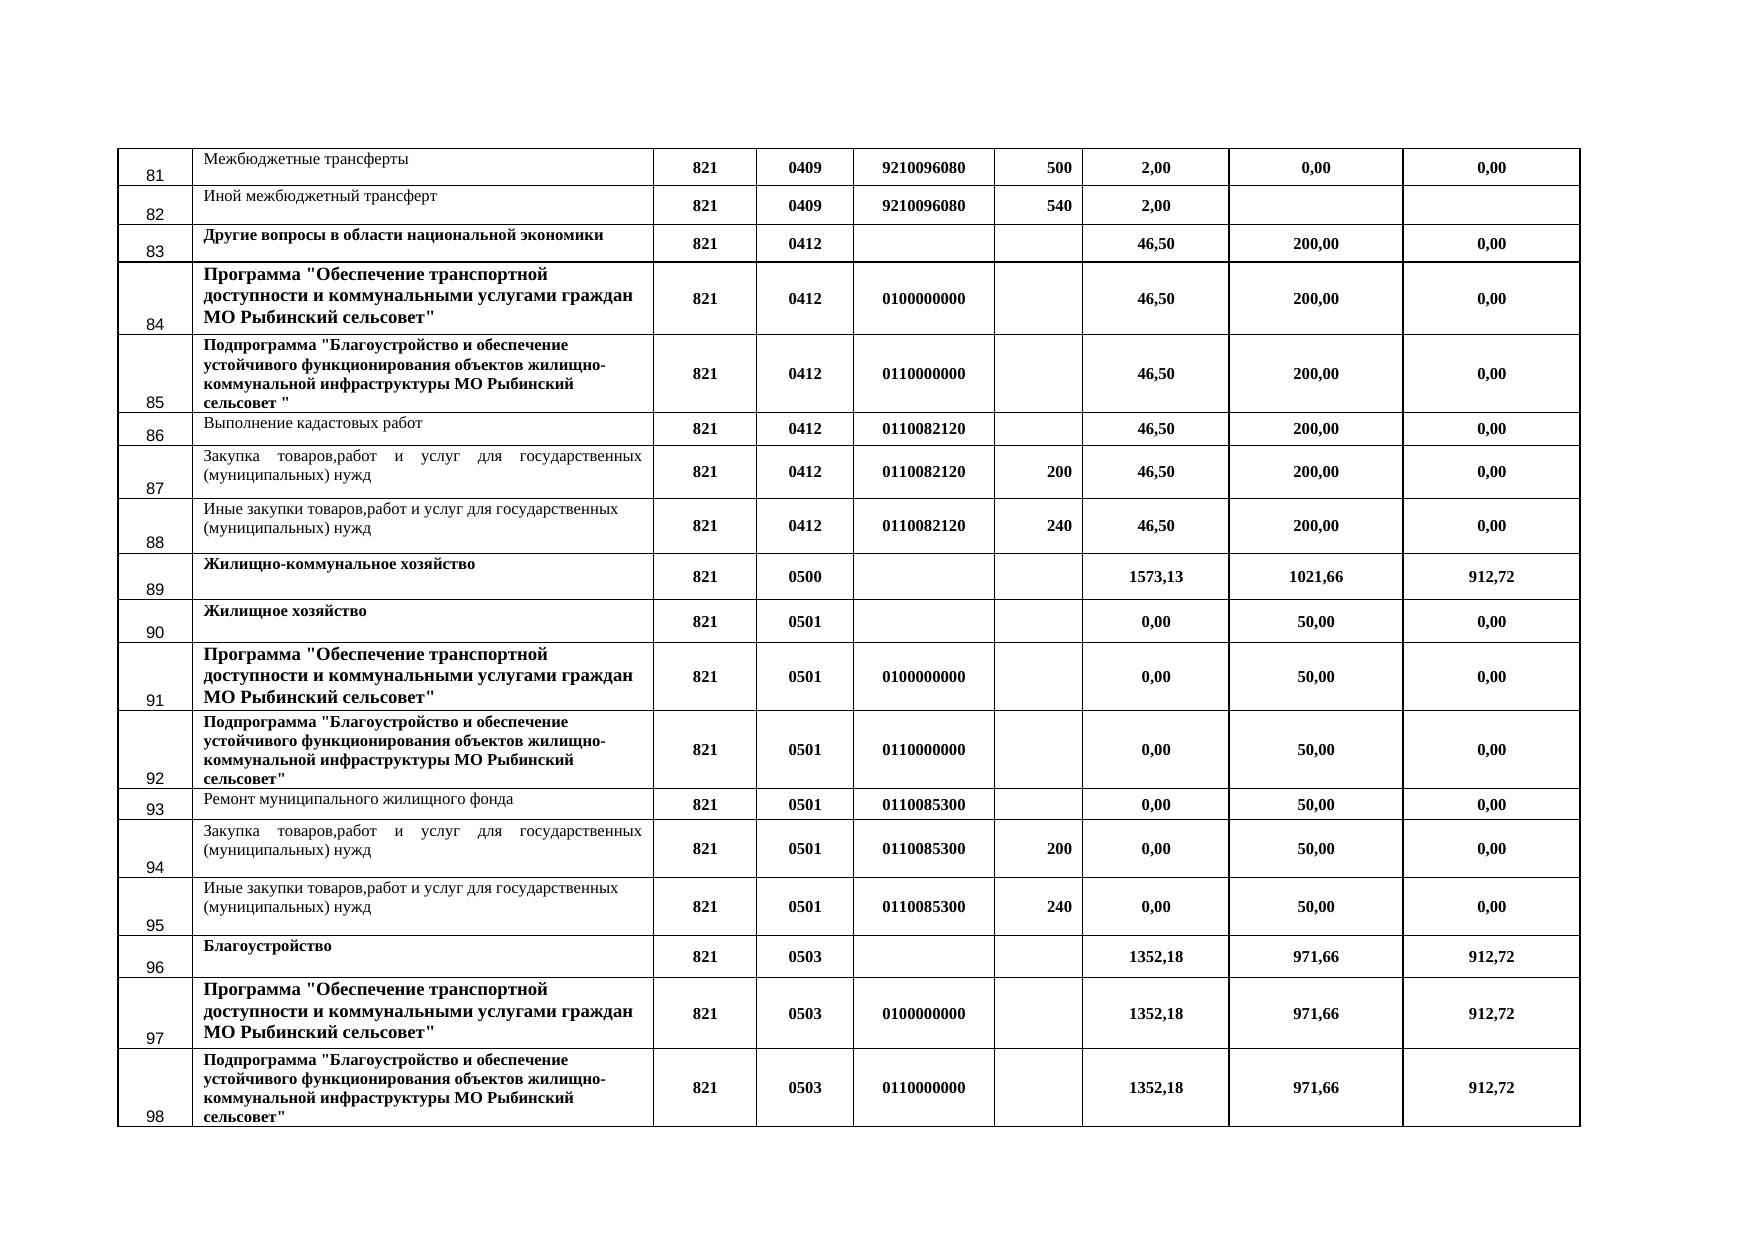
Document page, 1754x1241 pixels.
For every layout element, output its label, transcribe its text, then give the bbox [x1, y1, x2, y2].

table_cell [1230, 186, 1402, 224]
table_cell 240 [995, 499, 1082, 552]
table_cell 46,50 [1083, 335, 1228, 412]
table_cell 88 [119, 499, 192, 552]
table_cell 89 [119, 554, 192, 599]
table_cell 821 [654, 711, 756, 788]
table_cell [854, 936, 994, 977]
table_cell 912,72 [1404, 554, 1579, 599]
table_cell [995, 978, 1082, 1048]
table_cell 200 [995, 446, 1082, 498]
table_cell 96 [119, 936, 192, 977]
table_cell Ремонт муниципального жилищного фонда [193, 789, 653, 819]
table_cell 94 [119, 820, 192, 877]
table_cell 1352,18 [1083, 978, 1228, 1048]
table_cell 46,50 [1083, 446, 1228, 498]
table_cell 9210096080 [854, 186, 994, 224]
table_cell 1573,13 [1083, 554, 1228, 599]
table_cell [995, 1049, 1082, 1126]
table_cell 46,50 [1083, 263, 1228, 334]
table_cell Иные закупки товаров,работ и услуг для государственных (муниципальных) нужд [193, 878, 653, 935]
table_cell 821 [654, 978, 756, 1048]
table_cell 200,00 [1230, 413, 1402, 445]
table_cell Подпрограмма "Благоустройство и обеспечение устойчивого функционирования объектов жилищно-коммунальной инфраструктуры МО Рыбинский сельсовет" [193, 711, 653, 788]
table_cell 98 [119, 1049, 192, 1126]
table_cell 821 [654, 936, 756, 977]
table_cell 85 [119, 335, 192, 412]
table_cell 0503 [757, 1049, 853, 1126]
table_cell 0,00 [1083, 878, 1228, 935]
table_cell Подпрограмма "Благоустройство и обеспечение устойчивого функционирования объектов жилищно-коммунальной инфраструктуры МО Рыбинский сельсовет" [193, 1049, 653, 1126]
table_cell 0409 [757, 149, 853, 185]
table_cell 200,00 [1230, 263, 1402, 334]
table_cell Подпрограмма "Благоустройство и обеспечение устойчивого функционирования объектов жилищно-коммунальной инфраструктуры МО Рыбинский сельсовет " [193, 335, 653, 412]
table_cell 90 [119, 600, 192, 642]
table_cell 0503 [757, 978, 853, 1048]
table_cell 821 [654, 789, 756, 819]
table_cell 93 [119, 789, 192, 819]
table_cell 0412 [757, 225, 853, 261]
table_cell 46,50 [1083, 225, 1228, 261]
table_cell 0,00 [1083, 820, 1228, 877]
table_cell 2,00 [1083, 186, 1228, 224]
table_cell 0110082120 [854, 413, 994, 445]
table_cell 0,00 [1404, 820, 1579, 877]
table_cell [995, 789, 1082, 819]
table_cell 1352,18 [1083, 1049, 1228, 1126]
table_cell Иные закупки товаров,работ и услуг для государственных (муниципальных) нужд [193, 499, 653, 552]
table_cell 0,00 [1083, 600, 1228, 642]
table_cell 821 [654, 643, 756, 710]
table_cell 0,00 [1404, 711, 1579, 788]
table_cell [995, 711, 1082, 788]
table_cell 0,00 [1404, 643, 1579, 710]
table_cell 821 [654, 263, 756, 334]
table_cell [995, 600, 1082, 642]
table_cell 240 [995, 878, 1082, 935]
table_cell 0,00 [1230, 149, 1402, 185]
table_cell 46,50 [1083, 413, 1228, 445]
table_cell 50,00 [1230, 600, 1402, 642]
table_cell 0,00 [1083, 711, 1228, 788]
table_cell 0110000000 [854, 1049, 994, 1126]
table_cell [995, 936, 1082, 977]
table_cell 0,00 [1404, 225, 1579, 261]
table_cell [995, 263, 1082, 334]
table_cell 971,66 [1230, 978, 1402, 1048]
table_cell Закупка товаров,работ и услуг для государственных (муниципальных) нужд [193, 820, 653, 877]
table_cell 1352,18 [1083, 936, 1228, 977]
table_cell 912,72 [1404, 1049, 1579, 1126]
table_cell 83 [119, 225, 192, 261]
table_cell 50,00 [1230, 789, 1402, 819]
table_cell 0110082120 [854, 499, 994, 552]
table_cell 0412 [757, 446, 853, 498]
table_cell 0501 [757, 643, 853, 710]
table_cell Благоустройство [193, 936, 653, 977]
table_cell 200,00 [1230, 335, 1402, 412]
table_cell 821 [654, 820, 756, 877]
table_cell 200 [995, 820, 1082, 877]
table_cell 0503 [757, 936, 853, 977]
table_cell 0501 [757, 820, 853, 877]
table_cell 1021,66 [1230, 554, 1402, 599]
table_cell 0,00 [1404, 446, 1579, 498]
table_cell 971,66 [1230, 936, 1402, 977]
table_cell 0,00 [1404, 600, 1579, 642]
table_cell 821 [654, 554, 756, 599]
table_cell 86 [119, 413, 192, 445]
table_cell 0501 [757, 600, 853, 642]
table_cell 821 [654, 1049, 756, 1126]
table_cell 0501 [757, 711, 853, 788]
table_cell Программа "Обеспечение транспортной доступности и коммунальными услугами граждан МО Рыбинский сельсовет" [193, 263, 653, 334]
table_cell 46,50 [1083, 499, 1228, 552]
table_cell 821 [654, 335, 756, 412]
table_cell [995, 335, 1082, 412]
table_cell 0,00 [1404, 499, 1579, 552]
table_cell 0110085300 [854, 789, 994, 819]
table_cell 912,72 [1404, 936, 1579, 977]
table_cell [854, 225, 994, 261]
table_cell Закупка товаров,работ и услуг для государственных (муниципальных) нужд [193, 446, 653, 498]
table_cell 50,00 [1230, 711, 1402, 788]
table_cell 0501 [757, 789, 853, 819]
table_cell 540 [995, 186, 1082, 224]
table_cell Жилищное хозяйство [193, 600, 653, 642]
table_cell 200,00 [1230, 499, 1402, 552]
table_cell 0412 [757, 335, 853, 412]
table_cell [995, 643, 1082, 710]
table_cell 97 [119, 978, 192, 1048]
table_cell Жилищно-коммунальное хозяйство [193, 554, 653, 599]
table_cell 200,00 [1230, 446, 1402, 498]
table_cell 9210096080 [854, 149, 994, 185]
table_cell 0,00 [1404, 789, 1579, 819]
table_cell 50,00 [1230, 878, 1402, 935]
table_cell 0100000000 [854, 643, 994, 710]
table_cell 0100000000 [854, 978, 994, 1048]
table_cell 500 [995, 149, 1082, 185]
table_cell 821 [654, 499, 756, 552]
table_cell 50,00 [1230, 643, 1402, 710]
table_cell 0,00 [1404, 878, 1579, 935]
table_cell Программа "Обеспечение транспортной доступности и коммунальными услугами граждан МО Рыбинский сельсовет" [193, 643, 653, 710]
table_cell 84 [119, 263, 192, 334]
table_cell 821 [654, 446, 756, 498]
table_cell Другие вопросы в области национальной экономики [193, 225, 653, 261]
table_cell 971,66 [1230, 1049, 1402, 1126]
table_cell 82 [119, 186, 192, 224]
table_cell 0500 [757, 554, 853, 599]
table_cell 95 [119, 878, 192, 935]
table_cell 0412 [757, 413, 853, 445]
table_cell Программа "Обеспечение транспортной доступности и коммунальными услугами граждан МО Рыбинский сельсовет" [193, 978, 653, 1048]
table_cell 50,00 [1230, 820, 1402, 877]
table_cell [995, 225, 1082, 261]
table_cell 0,00 [1083, 643, 1228, 710]
table_cell 0110085300 [854, 878, 994, 935]
table_cell 92 [119, 711, 192, 788]
table_cell 821 [654, 149, 756, 185]
table_cell 0,00 [1404, 335, 1579, 412]
table_cell 821 [654, 186, 756, 224]
table_cell 821 [654, 600, 756, 642]
table_cell 91 [119, 643, 192, 710]
table_cell Выполнение кадастовых работ [193, 413, 653, 445]
table_cell 821 [654, 225, 756, 261]
table_cell 0,00 [1404, 149, 1579, 185]
table_cell 821 [654, 413, 756, 445]
table_cell 0501 [757, 878, 853, 935]
table_cell 0110000000 [854, 711, 994, 788]
table_cell Иной межбюджетный трансферт [193, 186, 653, 224]
table_cell [854, 554, 994, 599]
table_cell [1404, 186, 1579, 224]
table_cell 0,00 [1404, 263, 1579, 334]
table_cell 0100000000 [854, 263, 994, 334]
table_cell 2,00 [1083, 149, 1228, 185]
table_cell 821 [654, 878, 756, 935]
table_cell 0,00 [1404, 413, 1579, 445]
table_cell 0412 [757, 499, 853, 552]
table_cell 0110000000 [854, 335, 994, 412]
table_cell 0,00 [1083, 789, 1228, 819]
table_cell [995, 554, 1082, 599]
table_cell 200,00 [1230, 225, 1402, 261]
table_cell 87 [119, 446, 192, 498]
table_cell 0412 [757, 263, 853, 334]
table_cell [854, 600, 994, 642]
table_cell Межбюджетные трансферты [193, 149, 653, 185]
table_cell 912,72 [1404, 978, 1579, 1048]
table_cell 0409 [757, 186, 853, 224]
table_cell 81 [119, 149, 192, 185]
table_cell 0110085300 [854, 820, 994, 877]
table_cell 0110082120 [854, 446, 994, 498]
table_cell [995, 413, 1082, 445]
